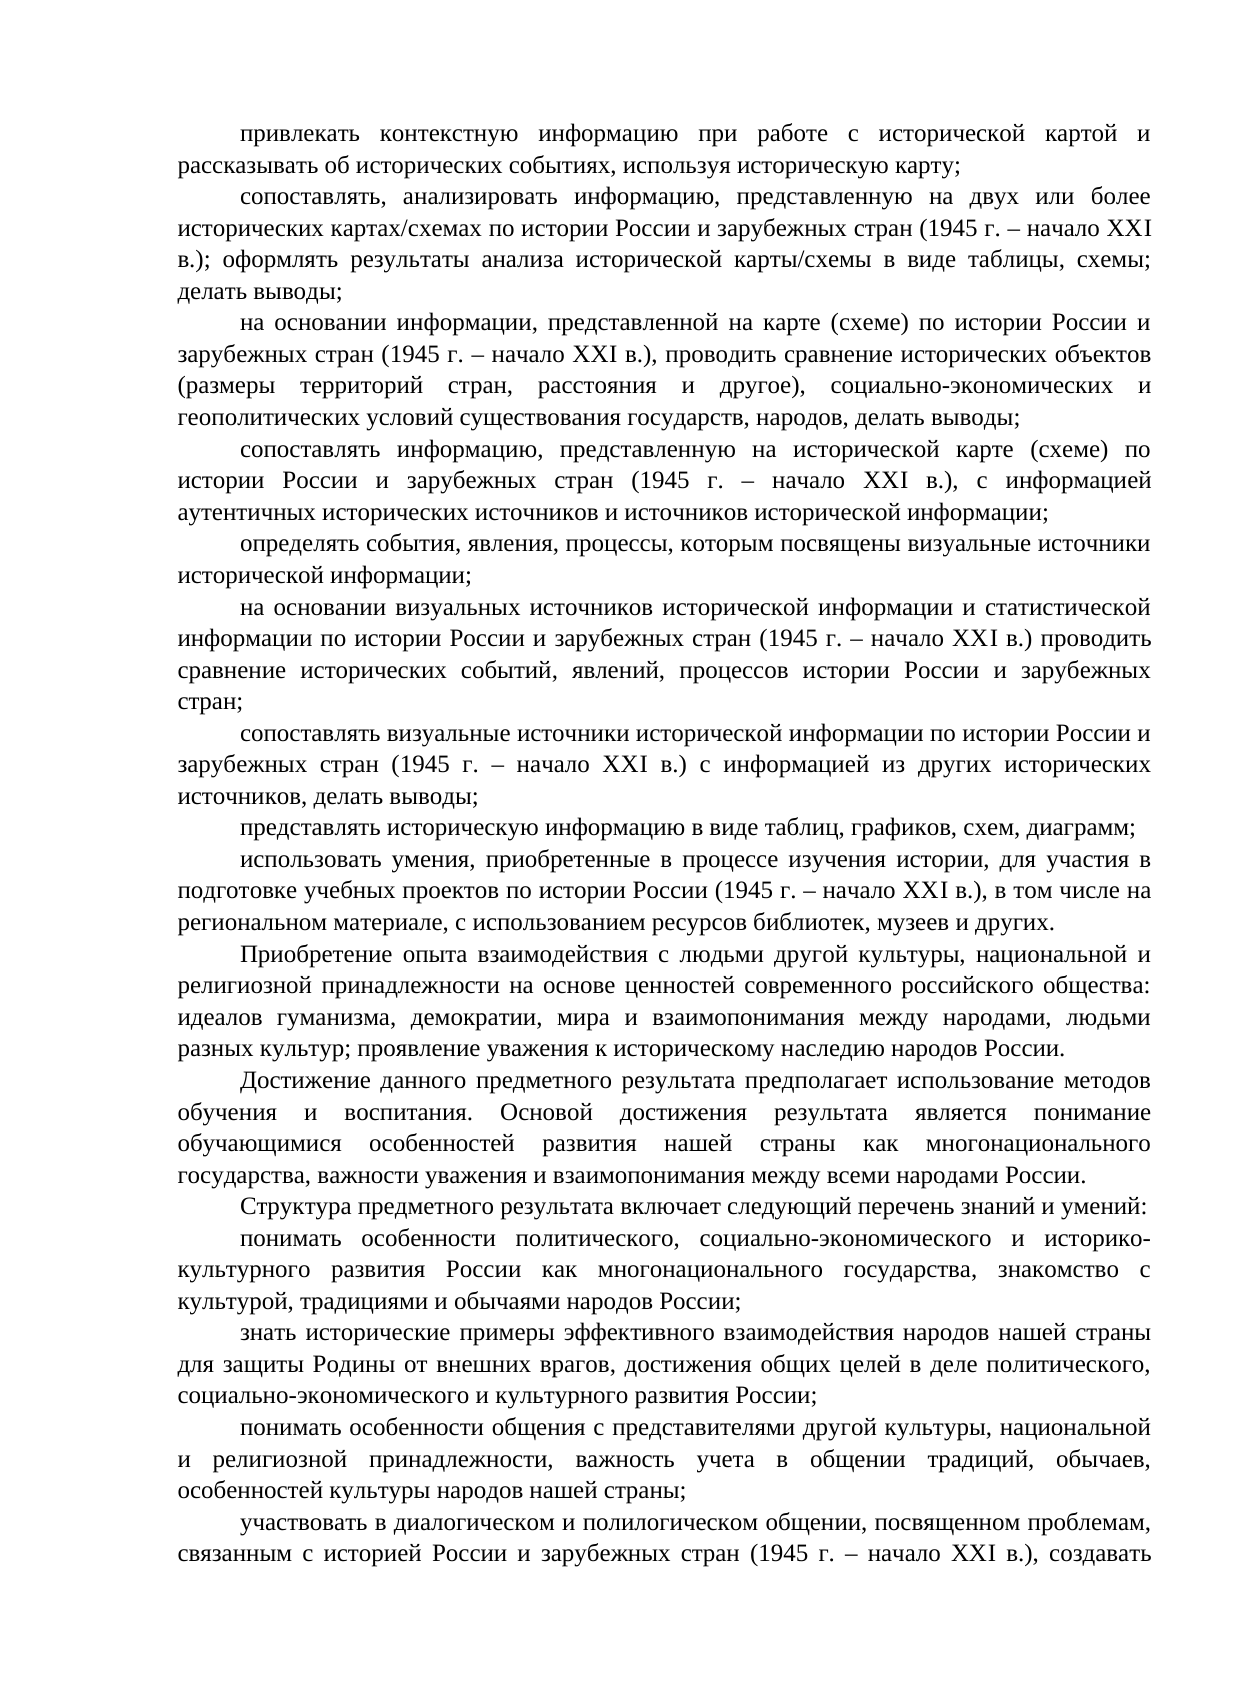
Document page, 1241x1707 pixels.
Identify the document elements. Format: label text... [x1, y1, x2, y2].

text знать исторические примеры эффективного взаимодействия народов нашей страны для защиты Родины от внешних врагов, достижения общих целей в деле политического, социально-экономического и культурного развития России; [177, 1317, 1152, 1409]
text сопоставлять визуальные источники исторической информации по истории России и зарубежных стран (1945 г. – начало ХХI в.) с информацией из других исторических источников, делать выводы; [177, 718, 1152, 810]
text на основании визуальных источников исторической информации и статистической информации по истории России и зарубежных стран (1945 г. – начало ХХI в.) проводить сравнение исторических событий, явлений, процессов истории России и зарубежных стран; [177, 592, 1152, 715]
text Приобретение опыта взаимодействия с людьми другой культуры, национальной и религиозной принадлежности на основе ценностей современного российского общества: идеалов гуманизма, демократии, мира и взаимопонимания между народами, людьми разных культур; проявление уважения к историческому наследию народов России. [177, 939, 1152, 1062]
text использовать умения, приобретенные в процессе изучения истории, для участия в подготовке учебных проектов по истории России (1945 г. – начало ХХI в.), в том числе на региональном материале, с использованием ресурсов библиотек, музеев и других. [177, 844, 1152, 936]
text понимать особенности общения с представителями другой культуры, национальной и религиозной принадлежности, важность учета в общении традиций, обычаев, особенностей культуры народов нашей страны; [177, 1412, 1152, 1504]
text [177, 1507, 1152, 1567]
text понимать особенности политического, социально-экономического и историко-культурного развития России как многонационального государства, знакомство с культурой, традициями и обычаями народов России; [177, 1223, 1152, 1315]
text сопоставлять, анализировать информацию, представленную на двух или более исторических картах/схемах по истории России и зарубежных стран (1945 г. – начало ХХI в.); оформлять результаты анализа исторической карты/схемы в виде таблицы, схемы; делать выводы; [177, 181, 1152, 305]
text Структура предметного результата включает следующий перечень знаний и умений: [177, 1191, 1152, 1220]
text на основании информации, представленной на карте (схеме) по истории России и зарубежных стран (1945 г. – начало ХХI в.), проводить сравнение исторических объектов (размеры территорий стран, расстояния и другое), социально-экономических и геополитических условий существования государств, народов, делать выводы; [177, 307, 1152, 431]
text определять события, явления, процессы, которым посвящены визуальные источники исторической информации; [177, 528, 1152, 589]
text представлять историческую информацию в виде таблиц, графиков, схем, диаграмм; [177, 812, 1152, 841]
text сопоставлять информацию, представленную на исторической карте (схеме) по истории России и зарубежных стран (1945 г. – начало ХХI в.), с информацией аутентичных исторических источников и источников исторической информации; [177, 434, 1152, 526]
text Достижение данного предметного результата предполагает использование методов обучения и воспитания. Основой достижения результата является понимание обучающимися особенностей развития нашей страны как многонационального государства, важности уважения и взаимопонимания между всеми народами России. [177, 1065, 1152, 1188]
text привлекать контекстную информацию при работе с исторической картой и рассказывать об исторических событиях, используя историческую карту; [177, 118, 1152, 178]
